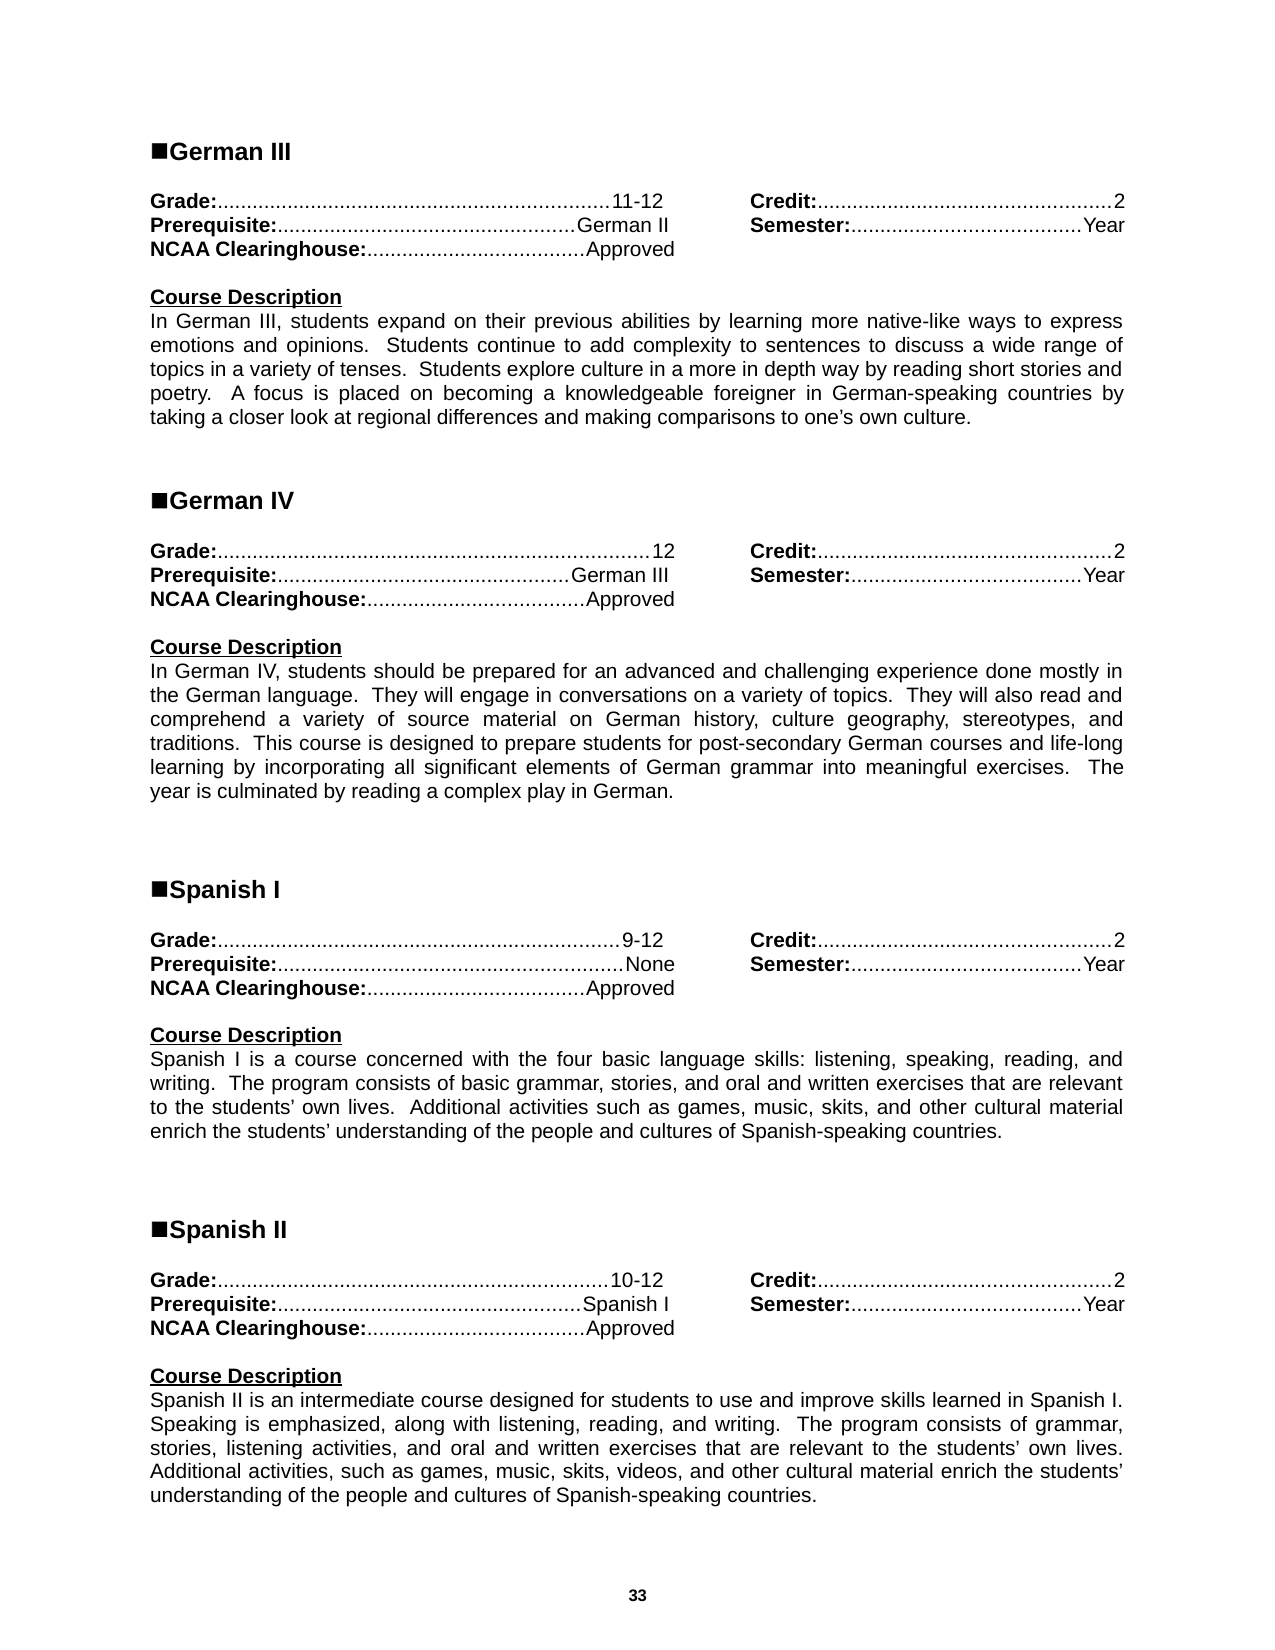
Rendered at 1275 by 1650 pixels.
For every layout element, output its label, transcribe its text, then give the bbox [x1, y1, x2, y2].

text Grade: 11-12 Credit: 2 [150, 189, 1125, 213]
text Prerequisite: German II Semester: Year [150, 213, 1125, 237]
text Prerequisite: None Semester: Year [150, 951, 1125, 975]
text Spanish II [150, 1215, 1125, 1244]
text Spanish I is a course concerned with the four basic language skills: listening, speaking, reading, and writing. The program consists of basic grammar, stories, and oral and written exercises that are relevant to the students’ own lives. Additional activities such as games, music, skits, and other cultural material enrich the students’ understanding of the people and cultures of Spanish-speaking countries. [150, 1047, 1125, 1143]
text Course Description [150, 285, 1125, 309]
text Grade: 12 Credit: 2 [150, 539, 1125, 563]
text In German IV, students should be prepared for an advanced and challenging experience done mostly in the German language. They will engage in conversations on a variety of topics. They will also read and comprehend a variety of source material on German history, culture geography, stereotypes, and traditions. This course is designed to prepare students for post-secondary German courses and life-long learning by incorporating all significant elements of German grammar into meaningful exercises. The year is culminated by reading a complex play in German. [150, 659, 1125, 803]
text Prerequisite: German III Semester: Year [150, 563, 1125, 587]
text Grade: 9-12 Credit: 2 [150, 927, 1125, 951]
text Course Description [150, 1363, 1125, 1387]
text Prerequisite: Spanish I Semester: Year [150, 1292, 1125, 1316]
text Course Description [150, 1023, 1125, 1047]
text NCAA Clearinghouse: Approved [150, 237, 1125, 261]
text NCAA Clearinghouse: Approved [150, 587, 1125, 611]
text NCAA Clearinghouse: Approved [150, 975, 1125, 999]
text German III [150, 136, 1125, 165]
text NCAA Clearinghouse: Approved [150, 1316, 1125, 1339]
text In German III, students expand on their previous abilities by learning more native-like ways to express emotions and opinions. Students continue to add complexity to sentences to discuss a wide range of topics in a variety of tenses. Students explore culture in a more in depth way by reading short stories and poetry. A focus is placed on becoming a knowledgeable foreigner in German-speaking countries by taking a closer look at regional differences and making comparisons to one’s own culture. [150, 309, 1125, 429]
text German IV [150, 486, 1125, 515]
text Grade: 10-12 Credit: 2 [150, 1268, 1125, 1292]
text Spanish II is an intermediate course designed for students to use and improve skills learned in Spanish I. Speaking is emphasized, along with listening, reading, and writing. The program consists of grammar, stories, listening activities, and oral and written exercises that are relevant to the students’ own lives. Additional activities, such as games, music, skits, videos, and other cultural material enrich the students’ understanding of the people and cultures of Spanish-speaking countries. [150, 1387, 1125, 1507]
text Course Description [150, 635, 1125, 659]
text Spanish I [150, 874, 1125, 903]
